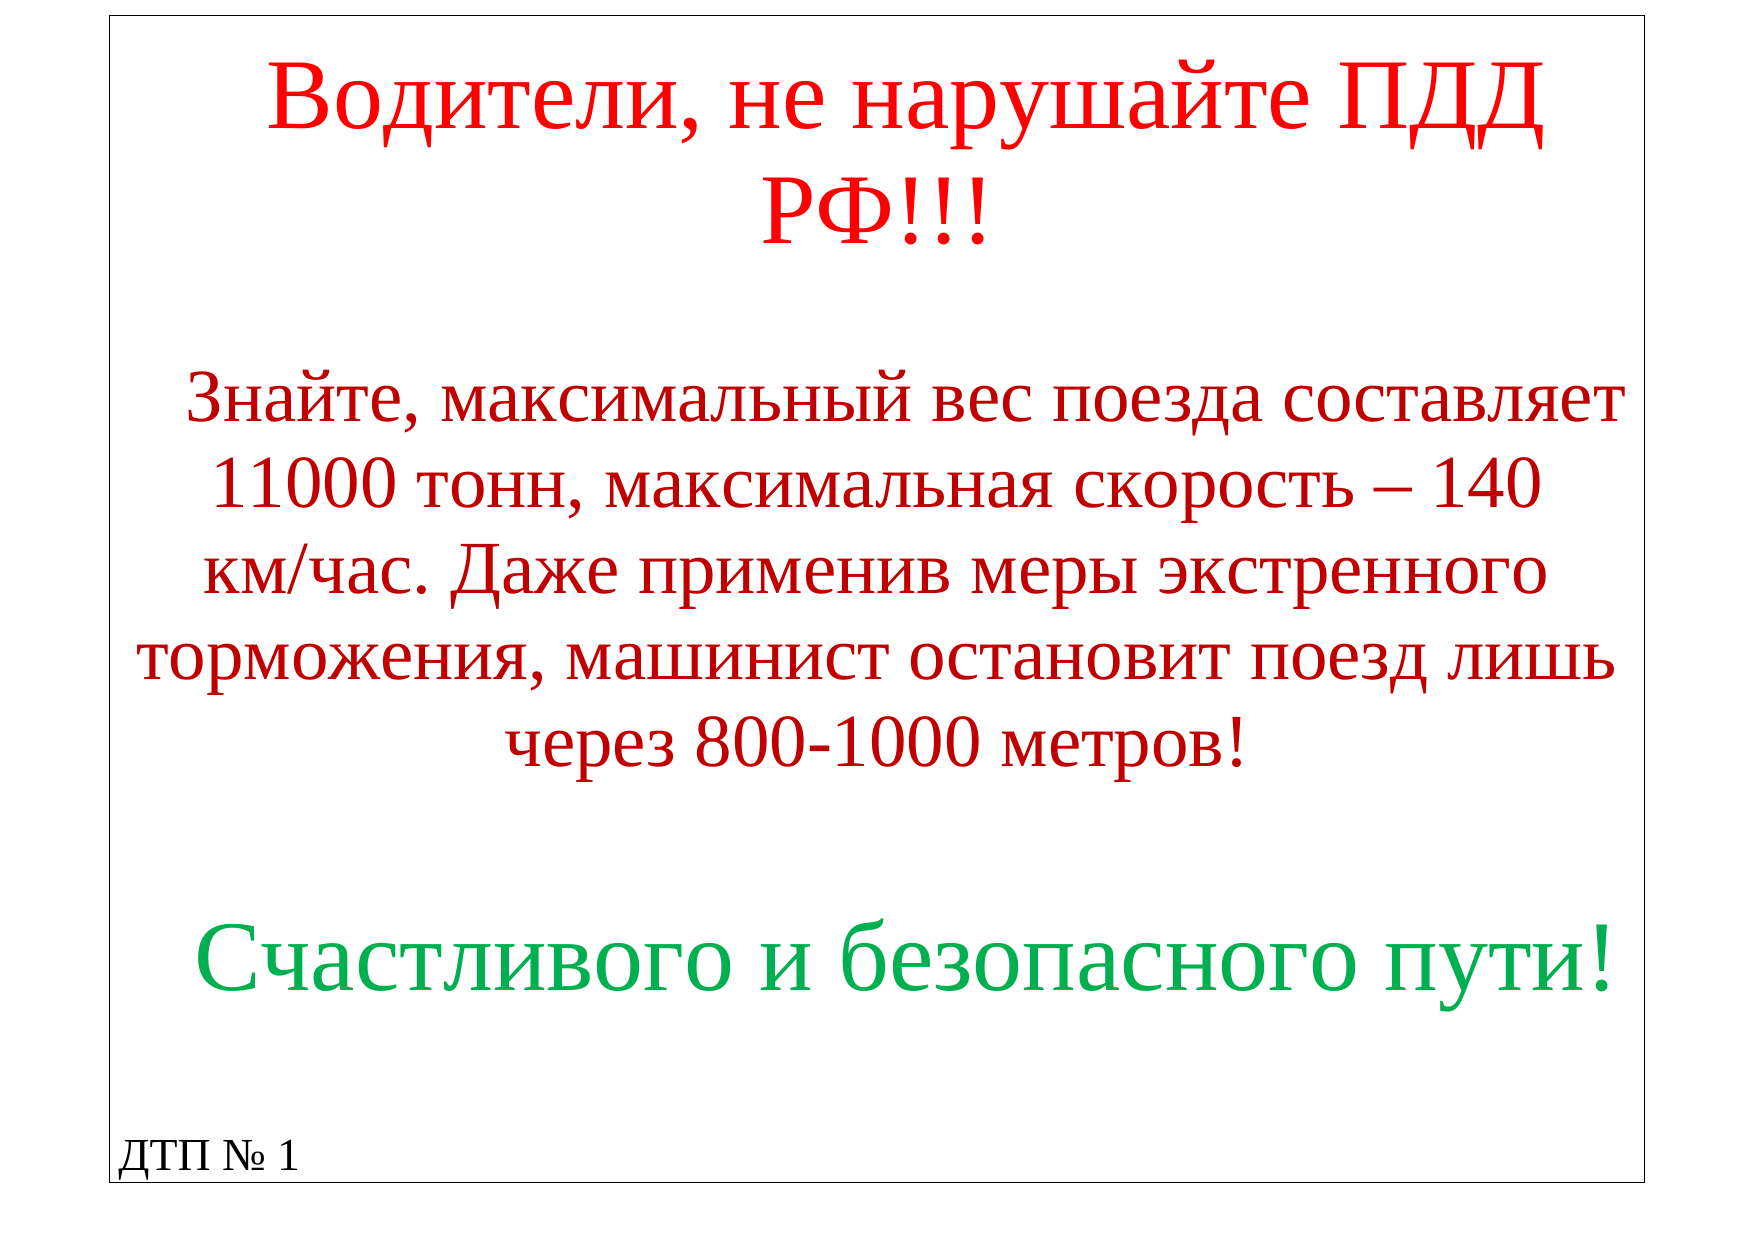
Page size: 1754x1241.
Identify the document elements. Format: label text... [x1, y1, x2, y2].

text Водители, не нарушайте ПДД РФ!!! [110, 16, 1644, 264]
text Счастливого и безопасного пути! [118, 897, 1636, 1012]
text ДТП № 1 [110, 1126, 1644, 1182]
text Знайте, максимальный вес поезда составляет 11000 тонн, максимальная скорость – 140 км/час. Даже применив меры экстренного торможения, машинист остановит поезд лишь через 800-1000 метров! [118, 351, 1636, 782]
